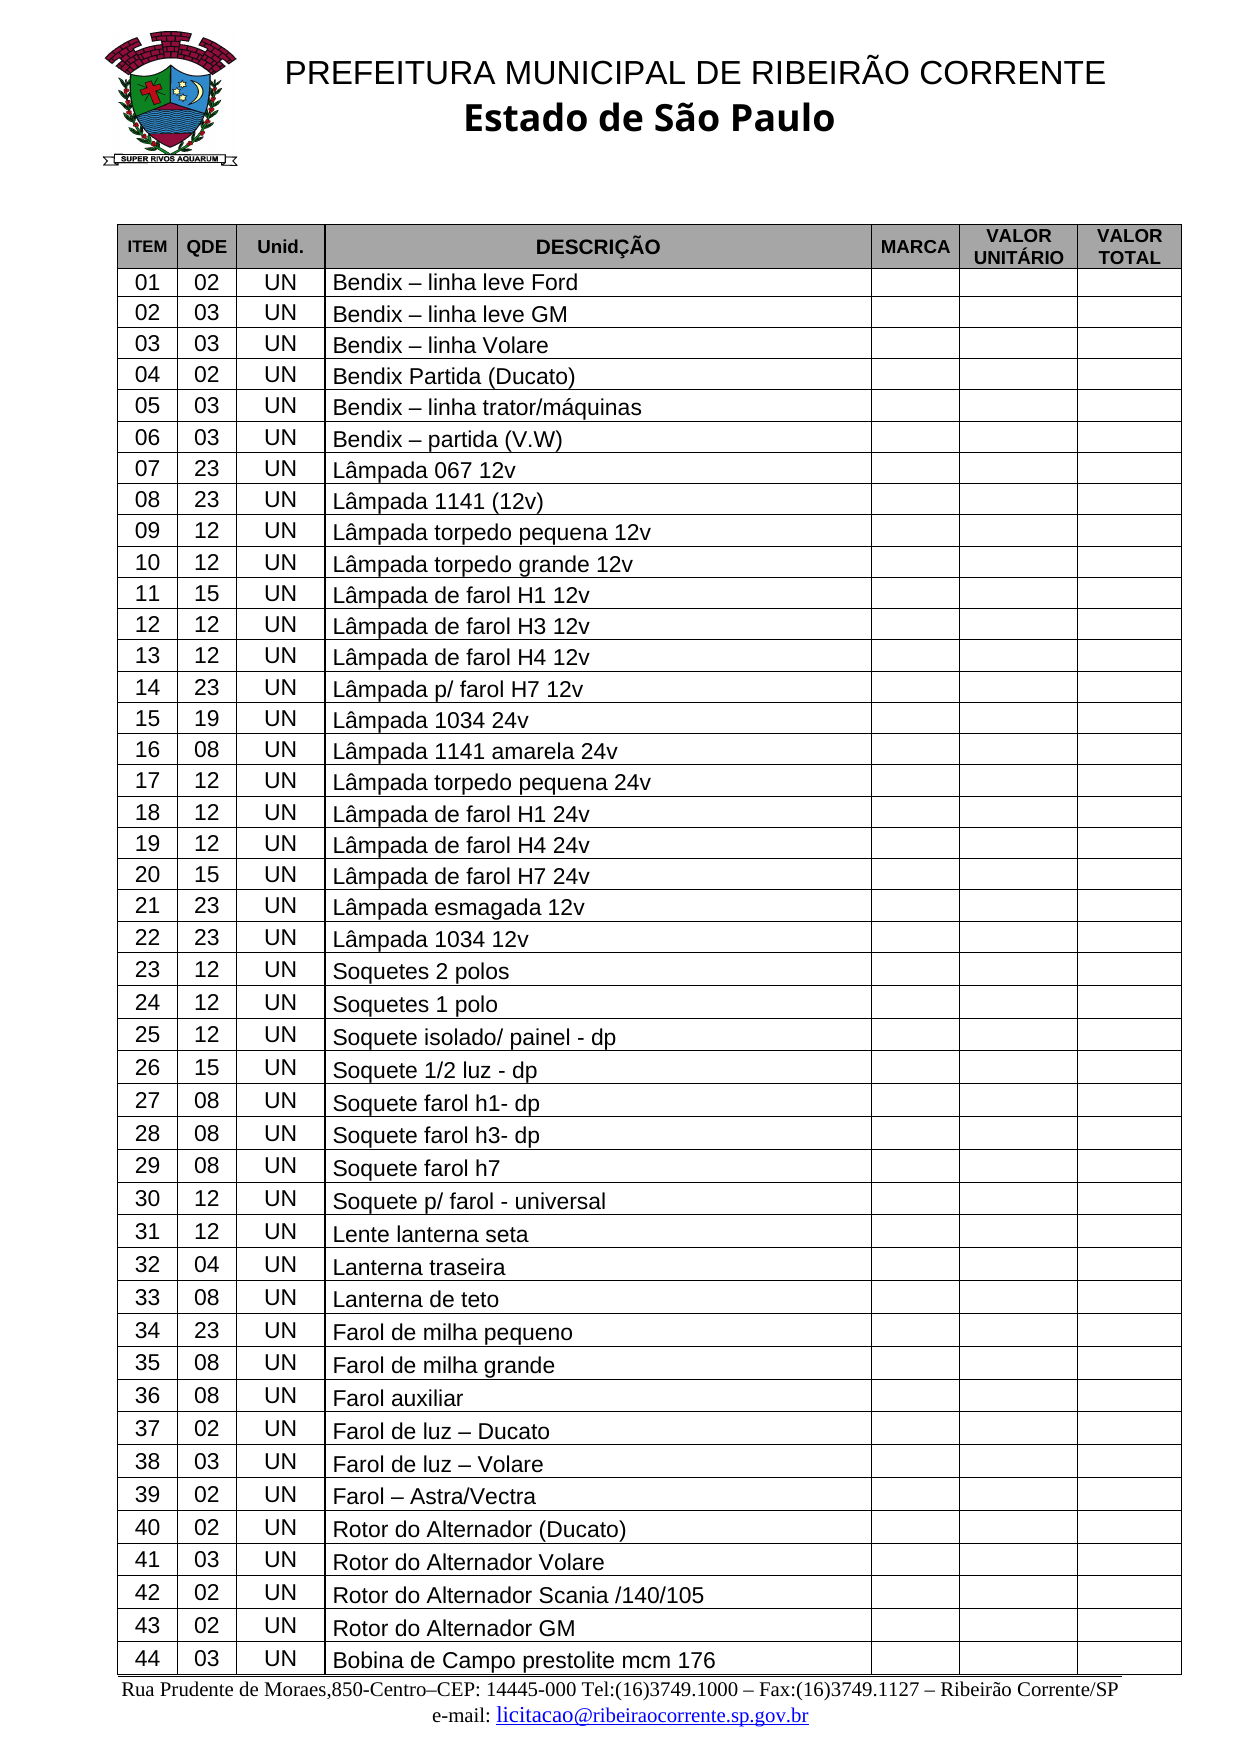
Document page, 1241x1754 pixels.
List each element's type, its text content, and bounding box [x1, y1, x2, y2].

table_cell 12 [178, 547, 236, 577]
table_cell Lâmpada de farol H4 24v [326, 828, 871, 858]
table_cell UN [237, 1248, 324, 1280]
table_cell [1078, 1642, 1181, 1674]
table_cell UN [237, 890, 324, 921]
table_cell [1078, 1544, 1181, 1575]
table_cell [960, 1609, 1077, 1641]
table_cell 23 [178, 922, 236, 952]
table_cell UN [237, 1544, 324, 1575]
table_cell 02 [118, 297, 177, 327]
table_cell Lâmpada 1141 amarela 24v [326, 734, 871, 764]
table_cell Farol auxiliar [326, 1380, 871, 1411]
table_cell 26 [118, 1051, 177, 1083]
table_cell [1078, 1511, 1181, 1542]
table_cell Bendix – linha Volare [326, 328, 871, 358]
table_cell 12 [178, 765, 236, 796]
table_cell [1078, 1478, 1181, 1510]
table_cell [872, 1183, 959, 1214]
table_cell 03 [178, 390, 236, 421]
table_cell [872, 422, 959, 452]
table_cell UN [237, 390, 324, 421]
table_cell 27 [118, 1084, 177, 1116]
table_cell [872, 1544, 959, 1575]
table_cell [960, 1117, 1077, 1149]
table_cell Soquetes 1 polo [326, 986, 871, 1017]
table_cell [960, 1183, 1077, 1214]
table_cell [1078, 1051, 1181, 1083]
table_cell [1078, 672, 1181, 702]
table_cell [960, 515, 1077, 546]
table_cell [1078, 1347, 1181, 1378]
table_cell [960, 922, 1077, 952]
table_cell 04 [178, 1248, 236, 1280]
table_cell [1078, 859, 1181, 889]
table_cell 33 [118, 1281, 177, 1313]
table_cell 10 [118, 547, 177, 577]
table_cell [872, 297, 959, 327]
table_cell [960, 1576, 1077, 1608]
table_cell [1078, 797, 1181, 827]
table_cell [960, 1281, 1077, 1313]
table_cell [1078, 703, 1181, 733]
table_cell [1078, 1609, 1181, 1641]
table_cell UN [237, 828, 324, 858]
table_cell Lâmpada de farol H4 12v [326, 640, 871, 671]
table_cell 02 [178, 269, 236, 296]
table_cell [872, 1511, 959, 1542]
table_cell 23 [178, 1314, 236, 1346]
table_cell Lente lanterna seta [326, 1215, 871, 1247]
table_cell 20 [118, 859, 177, 889]
table_cell [960, 1511, 1077, 1542]
table_cell [872, 1576, 959, 1608]
table_cell [960, 1084, 1077, 1116]
table_cell 38 [118, 1445, 177, 1477]
table_cell UN [237, 1642, 324, 1674]
table_cell 12 [178, 640, 236, 671]
table_cell [872, 986, 959, 1017]
table_cell [1078, 484, 1181, 514]
table_cell 35 [118, 1347, 177, 1378]
table_cell [1078, 269, 1181, 296]
table_cell [872, 359, 959, 389]
table_cell Soquete p/ farol - universal [326, 1183, 871, 1214]
table_cell 23 [178, 453, 236, 483]
table_cell [872, 828, 959, 858]
table_cell [960, 1215, 1077, 1247]
table_cell [1078, 922, 1181, 952]
table_cell 15 [178, 1051, 236, 1083]
table_cell UN [237, 1281, 324, 1313]
table_cell [960, 609, 1077, 639]
table_cell 40 [118, 1511, 177, 1542]
table_cell [1078, 1215, 1181, 1247]
table_cell 12 [178, 828, 236, 858]
table_cell Farol de luz – Volare [326, 1445, 871, 1477]
table_cell UN [237, 547, 324, 577]
table_cell [872, 1019, 959, 1050]
table_cell [960, 828, 1077, 858]
table_cell Bendix – linha leve Ford [326, 269, 871, 296]
table_cell [1078, 1019, 1181, 1050]
table_cell [872, 703, 959, 733]
table_cell [1078, 1117, 1181, 1149]
table_cell 19 [178, 703, 236, 733]
table_cell 12 [178, 797, 236, 827]
table_cell 32 [118, 1248, 177, 1280]
table_cell 13 [118, 640, 177, 671]
table_cell UN [237, 1117, 324, 1149]
table_cell [1078, 986, 1181, 1017]
table_cell [872, 609, 959, 639]
table_cell [960, 547, 1077, 577]
table_cell [872, 1150, 959, 1182]
table_cell UN [237, 515, 324, 546]
table_cell [872, 922, 959, 952]
table_cell [872, 672, 959, 702]
table_cell 12 [178, 609, 236, 639]
table_cell UN [237, 1051, 324, 1083]
table_cell 21 [118, 890, 177, 921]
table_cell UN [237, 453, 324, 483]
table_cell UN [237, 269, 324, 296]
table_cell UN [237, 422, 324, 452]
table_cell Lâmpada torpedo pequena 24v [326, 765, 871, 796]
table_cell Bendix Partida (Ducato) [326, 359, 871, 389]
table_cell Bendix – linha leve GM [326, 297, 871, 327]
table_cell 03 [178, 422, 236, 452]
table_cell 06 [118, 422, 177, 452]
table_cell [872, 1084, 959, 1116]
table_cell Farol de milha pequeno [326, 1314, 871, 1346]
table_cell [872, 453, 959, 483]
table_cell 30 [118, 1183, 177, 1214]
table_cell Lanterna traseira [326, 1248, 871, 1280]
table_cell 23 [178, 484, 236, 514]
table_cell Soquetes 2 polos [326, 953, 871, 985]
table_cell [872, 1478, 959, 1510]
table_cell [960, 453, 1077, 483]
table_cell UN [237, 797, 324, 827]
table_cell [872, 765, 959, 796]
table_cell 11 [118, 578, 177, 608]
table_cell [960, 359, 1077, 389]
table_cell [960, 986, 1077, 1017]
table_cell UN [237, 859, 324, 889]
table_cell UN [237, 578, 324, 608]
table_cell 03 [178, 1642, 236, 1674]
table_cell Bendix – linha trator/máquinas [326, 390, 871, 421]
table_cell [960, 1150, 1077, 1182]
table_cell [960, 269, 1077, 296]
table_cell 29 [118, 1150, 177, 1182]
table_cell UN [237, 672, 324, 702]
table_cell Farol de luz – Ducato [326, 1412, 871, 1444]
table_cell 12 [178, 1183, 236, 1214]
table_cell [1078, 1084, 1181, 1116]
table_cell 08 [178, 734, 236, 764]
picture [102, 31, 238, 166]
table_cell Lâmpada de farol H7 24v [326, 859, 871, 889]
table_cell 31 [118, 1215, 177, 1247]
table_cell Lâmpada torpedo grande 12v [326, 547, 871, 577]
table_cell 12 [178, 953, 236, 985]
table_cell Lâmpada de farol H1 24v [326, 797, 871, 827]
table_cell [1078, 515, 1181, 546]
table_cell [1078, 1576, 1181, 1608]
table_header ITEM [118, 225, 177, 268]
table_cell [872, 1609, 959, 1641]
table_header MARCA [872, 225, 959, 268]
table_cell [960, 1642, 1077, 1674]
table_cell UN [237, 1478, 324, 1510]
table_cell [872, 797, 959, 827]
table_cell 09 [118, 515, 177, 546]
table_cell 37 [118, 1412, 177, 1444]
table_cell UN [237, 1412, 324, 1444]
table_cell [960, 1478, 1077, 1510]
table_cell [960, 422, 1077, 452]
table_header QDE [178, 225, 236, 268]
table_header Unid. [237, 225, 324, 268]
table_cell 24 [118, 986, 177, 1017]
table_cell [872, 1347, 959, 1378]
table_cell [1078, 640, 1181, 671]
table_cell Bendix – partida (V.W) [326, 422, 871, 452]
table_cell [960, 797, 1077, 827]
table_cell 23 [178, 672, 236, 702]
table_cell [960, 484, 1077, 514]
table_cell UN [237, 1019, 324, 1050]
table_cell 03 [178, 297, 236, 327]
table_cell 15 [178, 859, 236, 889]
table_cell [872, 1445, 959, 1477]
table_cell 12 [178, 1215, 236, 1247]
table_cell 02 [178, 1412, 236, 1444]
table_cell [872, 1314, 959, 1346]
table_cell [960, 297, 1077, 327]
table_cell [1078, 828, 1181, 858]
table_cell UN [237, 986, 324, 1017]
table_cell [960, 390, 1077, 421]
table_cell [872, 328, 959, 358]
table_cell 15 [178, 578, 236, 608]
table_cell [872, 1412, 959, 1444]
table_cell [872, 890, 959, 921]
table_cell [872, 1380, 959, 1411]
table_cell [960, 1380, 1077, 1411]
table_cell UN [237, 1576, 324, 1608]
table_cell [872, 515, 959, 546]
table_cell [960, 1019, 1077, 1050]
table_cell 39 [118, 1478, 177, 1510]
table_cell Lâmpada 1141 (12v) [326, 484, 871, 514]
table_cell 02 [178, 1478, 236, 1510]
table_cell [872, 390, 959, 421]
table_cell 07 [118, 453, 177, 483]
table_cell [1078, 609, 1181, 639]
table_cell 08 [178, 1117, 236, 1149]
table_cell [1078, 1248, 1181, 1280]
table_cell Lâmpada 1034 24v [326, 703, 871, 733]
table_cell UN [237, 1511, 324, 1542]
table_cell 08 [178, 1150, 236, 1182]
table_cell Rotor do Alternador (Ducato) [326, 1511, 871, 1542]
table_cell 02 [178, 1576, 236, 1608]
table_cell [960, 765, 1077, 796]
table_cell Soquete farol h7 [326, 1150, 871, 1182]
table_cell Soquete isolado/ painel - dp [326, 1019, 871, 1050]
table_header DESCRIÇÃO [326, 225, 871, 268]
table_cell 41 [118, 1544, 177, 1575]
table_cell [960, 1544, 1077, 1575]
table_cell [1078, 422, 1181, 452]
table_cell 18 [118, 797, 177, 827]
table_cell UN [237, 609, 324, 639]
table_cell 14 [118, 672, 177, 702]
table_cell 16 [118, 734, 177, 764]
table_cell UN [237, 765, 324, 796]
table_cell UN [237, 1380, 324, 1411]
table_cell 44 [118, 1642, 177, 1674]
table_cell Lâmpada 1034 12v [326, 922, 871, 952]
table_cell 25 [118, 1019, 177, 1050]
table_cell UN [237, 1609, 324, 1641]
table_cell UN [237, 1183, 324, 1214]
table_cell [872, 1248, 959, 1280]
table_cell 05 [118, 390, 177, 421]
table_cell [960, 1347, 1077, 1378]
table_cell 15 [118, 703, 177, 733]
table_cell 02 [178, 359, 236, 389]
table_cell 08 [178, 1281, 236, 1313]
table_cell [872, 640, 959, 671]
table_cell 34 [118, 1314, 177, 1346]
table_cell UN [237, 297, 324, 327]
table_cell 23 [118, 953, 177, 985]
table_cell [1078, 1380, 1181, 1411]
table_cell Rotor do Alternador Scania /140/105 [326, 1576, 871, 1608]
table_cell 12 [178, 1019, 236, 1050]
table_cell [960, 578, 1077, 608]
table_cell [872, 547, 959, 577]
table_cell [1078, 453, 1181, 483]
table_cell [960, 890, 1077, 921]
table_cell [960, 640, 1077, 671]
table_cell 12 [178, 986, 236, 1017]
table_cell 08 [178, 1084, 236, 1116]
table_cell 01 [118, 269, 177, 296]
table_cell Lâmpada torpedo pequena 12v [326, 515, 871, 546]
table_cell [872, 953, 959, 985]
table_cell UN [237, 922, 324, 952]
table_cell [872, 1281, 959, 1313]
table_cell Bobina de Campo prestolite mcm 176 [326, 1642, 871, 1674]
table_cell [1078, 578, 1181, 608]
table_cell Lâmpada de farol H3 12v [326, 609, 871, 639]
table_cell [1078, 953, 1181, 985]
table_cell [1078, 1150, 1181, 1182]
table_cell 28 [118, 1117, 177, 1149]
table_cell [1078, 1183, 1181, 1214]
table_cell [960, 328, 1077, 358]
table_cell 43 [118, 1609, 177, 1641]
table_cell Farol de milha grande [326, 1347, 871, 1378]
table_cell [1078, 328, 1181, 358]
table_cell Lanterna de teto [326, 1281, 871, 1313]
table_cell 02 [178, 1511, 236, 1542]
table_cell [1078, 390, 1181, 421]
table_cell [872, 269, 959, 296]
table_cell [1078, 547, 1181, 577]
table_cell [872, 1051, 959, 1083]
table_cell UN [237, 734, 324, 764]
table_cell UN [237, 1215, 324, 1247]
table_header VALOR UNITÁRIO [960, 225, 1077, 268]
table_cell [960, 672, 1077, 702]
table_cell 23 [178, 890, 236, 921]
table_cell Soquete farol h3- dp [326, 1117, 871, 1149]
table_cell UN [237, 703, 324, 733]
table_cell [1078, 890, 1181, 921]
table_cell [872, 1642, 959, 1674]
table_cell 36 [118, 1380, 177, 1411]
table_cell 03 [178, 328, 236, 358]
table_cell [872, 484, 959, 514]
table_cell [1078, 297, 1181, 327]
table_cell UN [237, 484, 324, 514]
table_cell UN [237, 640, 324, 671]
table_cell UN [237, 1347, 324, 1378]
table_cell [872, 734, 959, 764]
table_cell UN [237, 1314, 324, 1346]
table_cell Rotor do Alternador GM [326, 1609, 871, 1641]
table_cell UN [237, 1150, 324, 1182]
table_cell [960, 1314, 1077, 1346]
table_cell 12 [118, 609, 177, 639]
table_cell [1078, 1445, 1181, 1477]
table_cell [960, 1248, 1077, 1280]
table_cell 19 [118, 828, 177, 858]
table_cell [1078, 1412, 1181, 1444]
table_cell Lâmpada esmagada 12v [326, 890, 871, 921]
table_cell Lâmpada 067 12v [326, 453, 871, 483]
table_cell [1078, 1314, 1181, 1346]
table_cell [960, 703, 1077, 733]
table_cell [1078, 359, 1181, 389]
table_cell 03 [178, 1544, 236, 1575]
table_cell 08 [178, 1380, 236, 1411]
table_cell Rotor do Alternador Volare [326, 1544, 871, 1575]
table_cell 02 [178, 1609, 236, 1641]
table_cell 08 [118, 484, 177, 514]
table_header VALOR TOTAL [1078, 225, 1181, 268]
table_cell [1078, 734, 1181, 764]
table_cell Soquete 1/2 luz - dp [326, 1051, 871, 1083]
table_cell 03 [178, 1445, 236, 1477]
table_cell Lâmpada p/ farol H7 12v [326, 672, 871, 702]
table_cell UN [237, 1084, 324, 1116]
table_cell [960, 1412, 1077, 1444]
table_cell 04 [118, 359, 177, 389]
table_cell UN [237, 1445, 324, 1477]
table_cell [960, 734, 1077, 764]
table_cell UN [237, 328, 324, 358]
table_cell [872, 578, 959, 608]
table_cell [960, 1051, 1077, 1083]
table_cell 08 [178, 1347, 236, 1378]
table_cell Soquete farol h1- dp [326, 1084, 871, 1116]
table_cell [960, 859, 1077, 889]
table_cell [960, 953, 1077, 985]
table_cell [960, 1445, 1077, 1477]
table_cell UN [237, 359, 324, 389]
table_cell 22 [118, 922, 177, 952]
table_cell 42 [118, 1576, 177, 1608]
table_cell [872, 859, 959, 889]
table_cell 12 [178, 515, 236, 546]
table_cell UN [237, 953, 324, 985]
table_cell [1078, 1281, 1181, 1313]
table_cell Lâmpada de farol H1 12v [326, 578, 871, 608]
table_cell [872, 1117, 959, 1149]
table_cell [1078, 765, 1181, 796]
table_cell [872, 1215, 959, 1247]
table_cell 17 [118, 765, 177, 796]
table_cell Farol – Astra/Vectra [326, 1478, 871, 1510]
table_cell 03 [118, 328, 177, 358]
